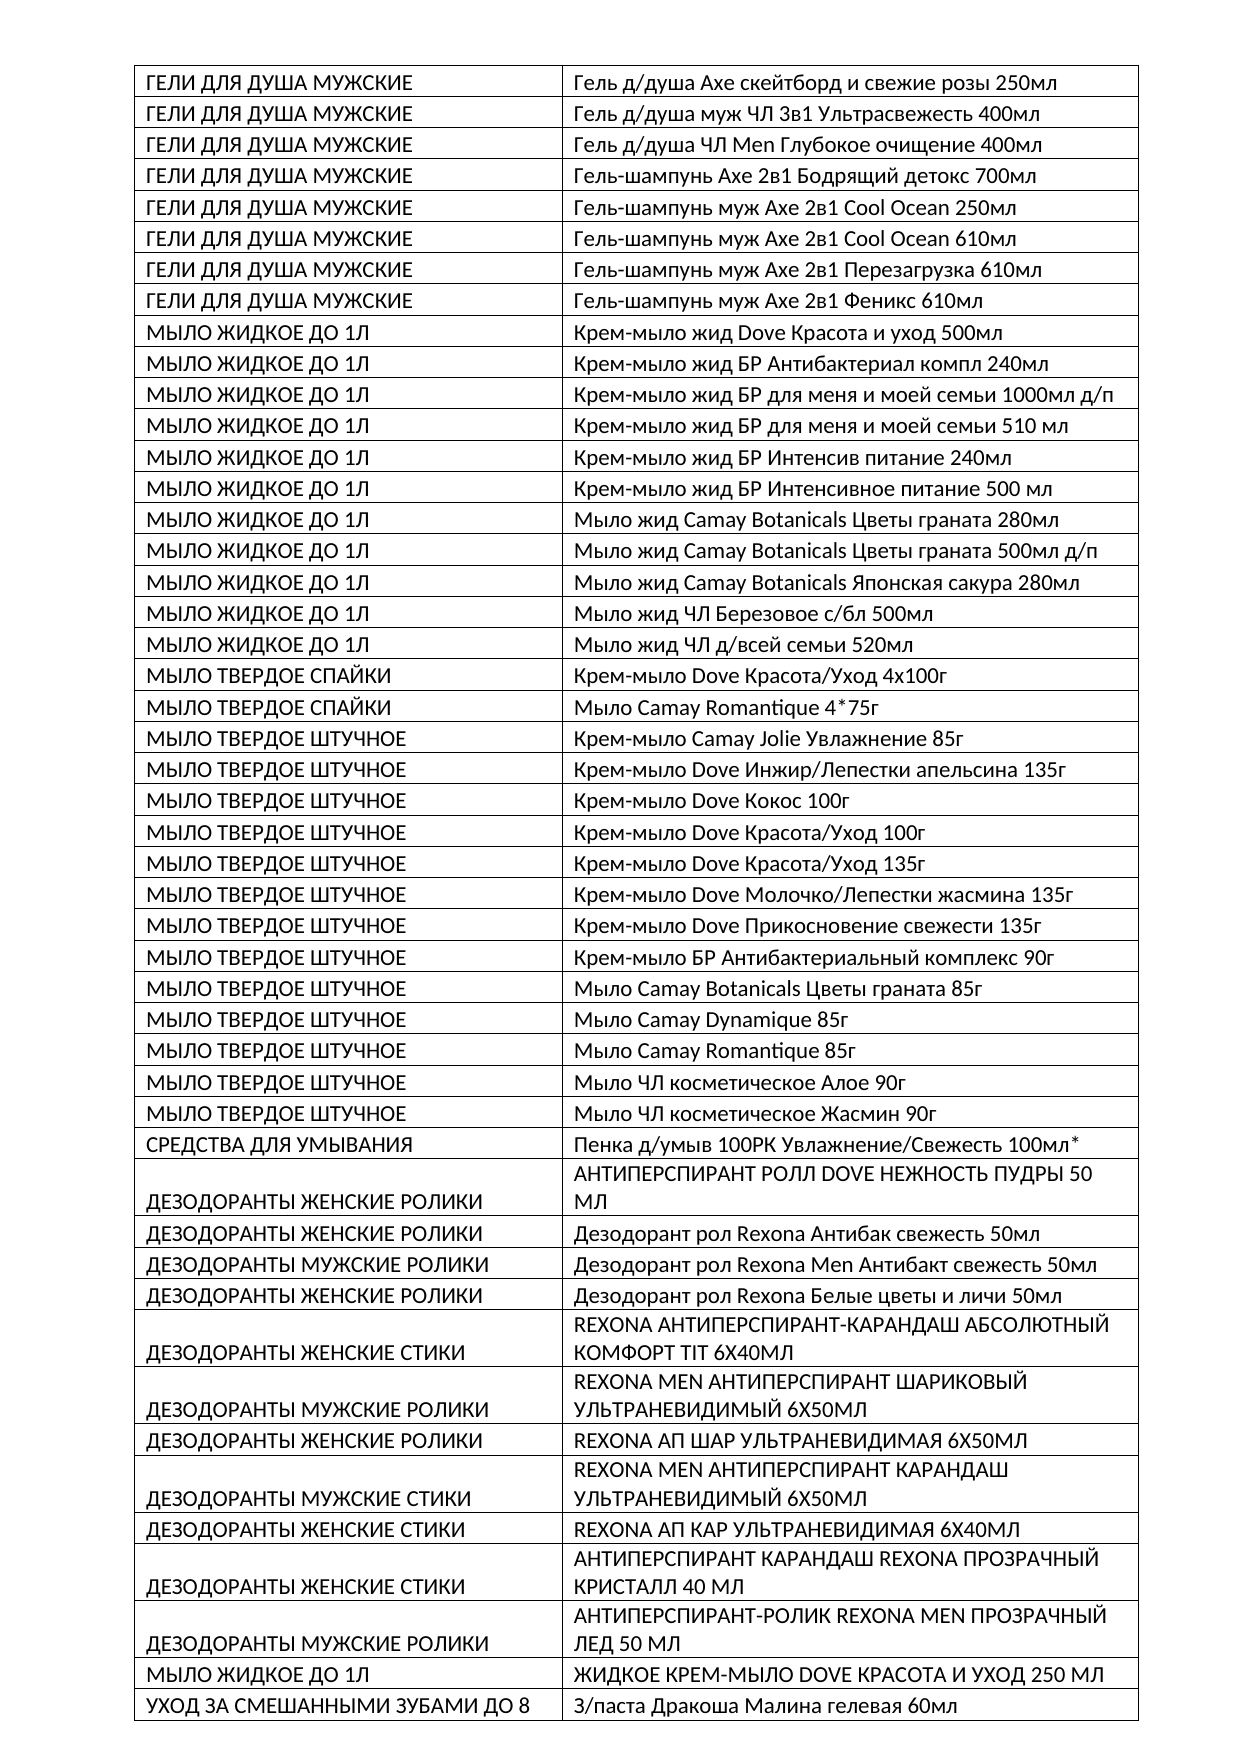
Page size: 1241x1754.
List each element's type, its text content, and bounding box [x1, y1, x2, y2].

table_cell ДЕЗОДОРАНТЫ МУЖСКИЕ РОЛИКИ [135, 1248, 562, 1278]
table_cell МЫЛО ЖИДКОЕ ДО 1Л [135, 316, 562, 346]
table_cell Гель-шампунь муж Ахе 2в1 Cool Ocean 250мл [563, 191, 1138, 221]
table_cell ДЕЗОДОРАНТЫ МУЖСКИЕ РОЛИКИ [135, 1601, 562, 1657]
table_cell Мыло ЧЛ косметическое Жасмин 90г [563, 1097, 1138, 1127]
table_cell Крем-мыло жид Dove Красота и уход 500мл [563, 316, 1138, 346]
table_cell Мыло Camay Romantique 85г [563, 1034, 1138, 1064]
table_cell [135, 1689, 562, 1719]
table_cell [135, 97, 562, 127]
table_cell МЫЛО ЖИДКОЕ ДО 1Л [135, 1658, 562, 1688]
table_cell ДЕЗОДОРАНТЫ МУЖСКИЕ СТИКИ [135, 1456, 562, 1512]
table_cell Крем-мыло Dove Красота/Уход 4х100г [563, 659, 1138, 689]
table_cell Мыло ЧЛ косметическое Алое 90г [563, 1066, 1138, 1096]
table_cell Дезодорант рол Rexona Men Антибакт свежесть 50мл [563, 1248, 1138, 1278]
table_cell МЫЛО ЖИДКОЕ ДО 1Л [135, 472, 562, 502]
table_cell Мыло Camay Dynamique 85г [563, 1003, 1138, 1033]
table_cell Гель-шампунь муж Ахе 2в1 Перезагрузка 610мл [563, 253, 1138, 283]
table_cell REXONA MEN АНТИПЕРСПИРАНТ КАРАНДАШ УЛЬТРАНЕВИДИМЫЙ 6X50МЛ [563, 1456, 1138, 1512]
table_cell МЫЛО ТВЕРДОЕ ШТУЧНОЕ [135, 972, 562, 1002]
table_cell Гель-шампунь муж Ахе 2в1 Феникс 610мл [563, 284, 1138, 314]
table_cell АНТИПЕРСПИРАНТ-РОЛИК REXONA MEN ПРОЗРАЧНЫЙ ЛЕД 50 МЛ [563, 1601, 1138, 1657]
table_cell Крем-мыло Camay Jolie Увлажнение 85г [563, 722, 1138, 752]
table_cell ДЕЗОДОРАНТЫ ЖЕНСКИЕ СТИКИ [135, 1310, 562, 1366]
table_cell ДЕЗОДОРАНТЫ ЖЕНСКИЕ СТИКИ [135, 1513, 562, 1543]
table_cell МЫЛО ТВЕРДОЕ ШТУЧНОЕ [135, 878, 562, 908]
table_cell Пенка д/умыв 100РК Увлажнение/Свежесть 100мл* [563, 1128, 1138, 1158]
table_cell REXONA MEN АНТИПЕРСПИРАНТ ШАРИКОВЫЙ УЛЬТРАНЕВИДИМЫЙ 6X50МЛ [563, 1367, 1138, 1423]
table_cell ГЕЛИ ДЛЯ ДУША МУЖСКИЕ [135, 191, 562, 221]
table_cell Мыло жид ЧЛ Березовое с/бл 500мл [563, 597, 1138, 627]
table_cell Крем-мыло Dove Красота/Уход 100г [563, 816, 1138, 846]
table_cell МЫЛО ЖИДКОЕ ДО 1Л [135, 347, 562, 377]
table_cell ДЕЗОДОРАНТЫ ЖЕНСКИЕ РОЛИКИ [135, 1216, 562, 1247]
table_cell Мыло жид Camay Botanicals Цветы граната 280мл [563, 503, 1138, 533]
table_cell Мыло жид Camay Botanicals Японская сакура 280мл [563, 566, 1138, 596]
table_cell REXONA АНТИПЕРСПИРАНТ-КАРАНДАШ АБСОЛЮТНЫЙ КОМФОРТ TIT 6Х40МЛ [563, 1310, 1138, 1366]
table_cell МЫЛО ЖИДКОЕ ДО 1Л [135, 503, 562, 533]
table_cell Крем-мыло жид БР для меня и моей семьи 510 мл [563, 409, 1138, 439]
table_cell ДЕЗОДОРАНТЫ ЖЕНСКИЕ РОЛИКИ [135, 1424, 562, 1454]
table_cell МЫЛО ЖИДКОЕ ДО 1Л [135, 566, 562, 596]
table_cell Крем-мыло Dove Красота/Уход 135г [563, 847, 1138, 877]
table_cell ДЕЗОДОРАНТЫ ЖЕНСКИЕ СТИКИ [135, 1544, 562, 1600]
table_cell Крем-мыло Dove Прикосновение свежести 135г [563, 909, 1138, 939]
table_cell ГЕЛИ ДЛЯ ДУША МУЖСКИЕ [135, 159, 562, 189]
table_cell Крем-мыло Dove Кокос 100г [563, 784, 1138, 814]
table_cell СРЕДСТВА ДЛЯ УМЫВАНИЯ [135, 1128, 562, 1158]
table_cell Крем-мыло жид БР для меня и моей семьи 1000мл д/п [563, 378, 1138, 408]
table_cell Дезодорант рол Rexona Белые цветы и личи 50мл [563, 1279, 1138, 1309]
table_cell Дезодорант рол Rexona Антибак свежесть 50мл [563, 1216, 1138, 1247]
table_cell МЫЛО ЖИДКОЕ ДО 1Л [135, 441, 562, 471]
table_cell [135, 128, 562, 158]
table_cell Гель-шампунь Axe 2в1 Бодрящий детокс 700мл [563, 159, 1138, 189]
table_cell Мыло Camay Romantique 4*75г [563, 691, 1138, 721]
table_cell REXONA АП ШАР УЛЬТРАНЕВИДИМАЯ 6X50МЛ [563, 1424, 1138, 1454]
table_cell Крем-мыло БР Антибактериальный комплекс 90г [563, 941, 1138, 971]
table_cell Крем-мыло Dove Инжир/Лепестки апельсина 135г [563, 753, 1138, 783]
table_cell АНТИПЕРСПИРАНТ КАРАНДАШ REXONA ПРОЗРАЧНЫЙ КРИСТАЛЛ 40 МЛ [563, 1544, 1138, 1600]
table_cell Гель-шампунь муж Ахе 2в1 Cool Ocean 610мл [563, 222, 1138, 252]
table_cell МЫЛО ЖИДКОЕ ДО 1Л [135, 534, 562, 564]
table_cell Гель д/душа муж ЧЛ 3в1 Ультрасвежесть 400мл [563, 97, 1138, 127]
table_cell Гель д/душа ЧЛ Men Глубокое очищение 400мл [563, 128, 1138, 158]
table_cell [135, 66, 562, 96]
table_cell ЖИДКОЕ КРЕМ-МЫЛО DOVE КРАСОТА И УХОД 250 МЛ [563, 1658, 1138, 1688]
table_cell МЫЛО ТВЕРДОЕ ШТУЧНОЕ [135, 847, 562, 877]
table_cell МЫЛО ТВЕРДОЕ ШТУЧНОЕ [135, 753, 562, 783]
table_cell МЫЛО ТВЕРДОЕ ШТУЧНОЕ [135, 909, 562, 939]
table_cell ГЕЛИ ДЛЯ ДУША МУЖСКИЕ [135, 284, 562, 314]
table_cell МЫЛО ЖИДКОЕ ДО 1Л [135, 378, 562, 408]
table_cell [563, 1689, 1138, 1719]
table_cell МЫЛО ТВЕРДОЕ ШТУЧНОЕ [135, 1003, 562, 1033]
table_cell МЫЛО ТВЕРДОЕ ШТУЧНОЕ [135, 784, 562, 814]
table_cell МЫЛО ТВЕРДОЕ СПАЙКИ [135, 659, 562, 689]
table_cell Мыло жид ЧЛ д/всей семьи 520мл [563, 628, 1138, 658]
table_cell МЫЛО ТВЕРДОЕ ШТУЧНОЕ [135, 941, 562, 971]
table_cell ДЕЗОДОРАНТЫ МУЖСКИЕ РОЛИКИ [135, 1367, 562, 1423]
table_cell МЫЛО ЖИДКОЕ ДО 1Л [135, 597, 562, 627]
table_cell Гель д/душа Axe скейтборд и свежие розы 250мл [563, 66, 1138, 96]
table_cell МЫЛО ТВЕРДОЕ ШТУЧНОЕ [135, 1066, 562, 1096]
table_cell МЫЛО ТВЕРДОЕ ШТУЧНОЕ [135, 722, 562, 752]
table_cell МЫЛО ТВЕРДОЕ ШТУЧНОЕ [135, 1097, 562, 1127]
table_cell МЫЛО ЖИДКОЕ ДО 1Л [135, 628, 562, 658]
table_cell МЫЛО ЖИДКОЕ ДО 1Л [135, 409, 562, 439]
table_cell Крем-мыло жид БР Интенсив питание 240мл [563, 441, 1138, 471]
table_cell МЫЛО ТВЕРДОЕ ШТУЧНОЕ [135, 816, 562, 846]
table_cell Крем-мыло жид БР Антибактериал компл 240мл [563, 347, 1138, 377]
table_cell МЫЛО ТВЕРДОЕ ШТУЧНОЕ [135, 1034, 562, 1064]
table_cell МЫЛО ТВЕРДОЕ СПАЙКИ [135, 691, 562, 721]
table_cell ГЕЛИ ДЛЯ ДУША МУЖСКИЕ [135, 222, 562, 252]
table_cell Крем-мыло Dove Молочко/Лепестки жасмина 135г [563, 878, 1138, 908]
table_cell REXONA АП КАР УЛЬТРАНЕВИДИМАЯ 6X40МЛ [563, 1513, 1138, 1543]
table_cell АНТИПЕРСПИРАНТ РОЛЛ DOVE НЕЖНОСТЬ ПУДРЫ 50 МЛ [563, 1159, 1138, 1215]
table_cell Крем-мыло жид БР Интенсивное питание 500 мл [563, 472, 1138, 502]
table_cell Мыло жид Camay Botanicals Цветы граната 500мл д/п [563, 534, 1138, 564]
table_cell ГЕЛИ ДЛЯ ДУША МУЖСКИЕ [135, 253, 562, 283]
table_cell ДЕЗОДОРАНТЫ ЖЕНСКИЕ РОЛИКИ [135, 1279, 562, 1309]
table_cell Мыло Camay Botanicals Цветы граната 85г [563, 972, 1138, 1002]
table_cell ДЕЗОДОРАНТЫ ЖЕНСКИЕ РОЛИКИ [135, 1159, 562, 1215]
